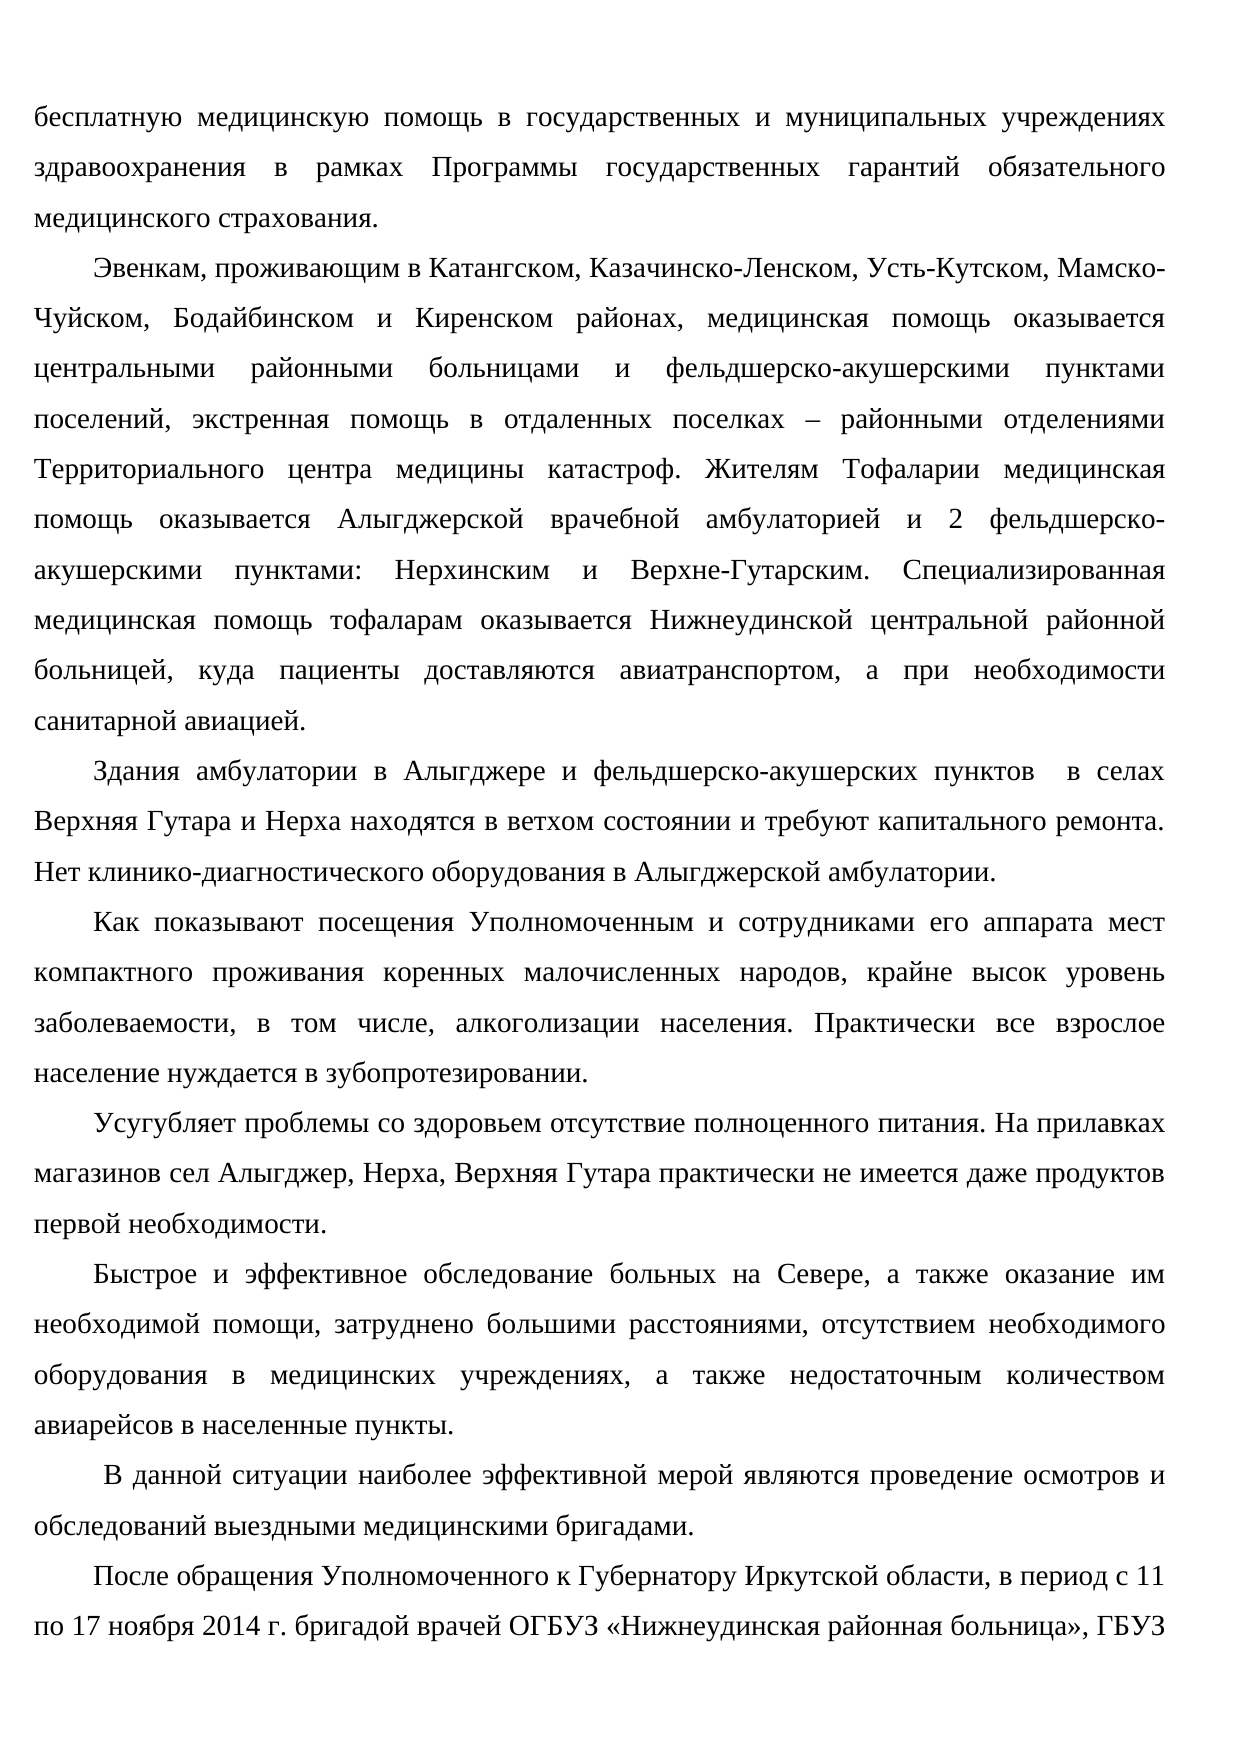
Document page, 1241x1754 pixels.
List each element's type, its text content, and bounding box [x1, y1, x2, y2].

text Как показывают посещения Уполномоченным и сотрудниками его аппарата мест компактного проживания коренных малочисленных народов, крайне высок уровень заболеваемости, в том числе, алкоголизации населения. Практически все взрослое население нуждается в зубопротезировании. [34, 904, 1166, 1088]
text Усугубляет проблемы со здоровьем отсутствие полноценного питания. На прилавках магазинов сел Алыгджер, Нерха, Верхняя Гутара практически не имеется даже продуктов первой необходимости. [34, 1105, 1166, 1239]
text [34, 1558, 1166, 1642]
text Эвенкам, проживающим в Катангском, Казачинско-Ленском, Усть-Кутском, Мамско-Чуйском, Бодайбинском и Киренском районах, медицинская помощь оказывается центральными районными больницами и фельдшерско-акушерскими пунктами поселений, экстренная помощь в отдаленных поселках – районными отделениями Территориального центра медицины катастроф. Жителям Тофаларии медицинская помощь оказывается Алыгджерской врачебной амбулаторией и 2 фельдшерско-акушерскими пунктами: Нерхинским и Верхне-Гутарским. Специализированная медицинская помощь тофаларам оказывается Нижнеудинской центральной районной больницей, куда пациенты доставляются авиатранспортом, а при необходимости санитарной авиацией. [34, 250, 1166, 736]
text Здания амбулатории в Алыгджере и фельдшерско-акушерских пунктов в селах Верхняя Гутара и Нерха находятся в ветхом состоянии и требуют капитального ремонта. Нет клинико-диагностического оборудования в Алыгджерской амбулатории. [34, 753, 1166, 887]
text В данной ситуации наиболее эффективной мерой являются проведение осмотров и обследований выездными медицинскими бригадами. [34, 1457, 1166, 1541]
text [34, 99, 1166, 233]
text Быстрое и эффективное обследование больных на Севере, а также оказание им необходимой помощи, затруднено большими расстояниями, отсутствием необходимого оборудования в медицинских учреждениях, а также недостаточным количеством авиарейсов в населенные пункты. [34, 1256, 1166, 1441]
